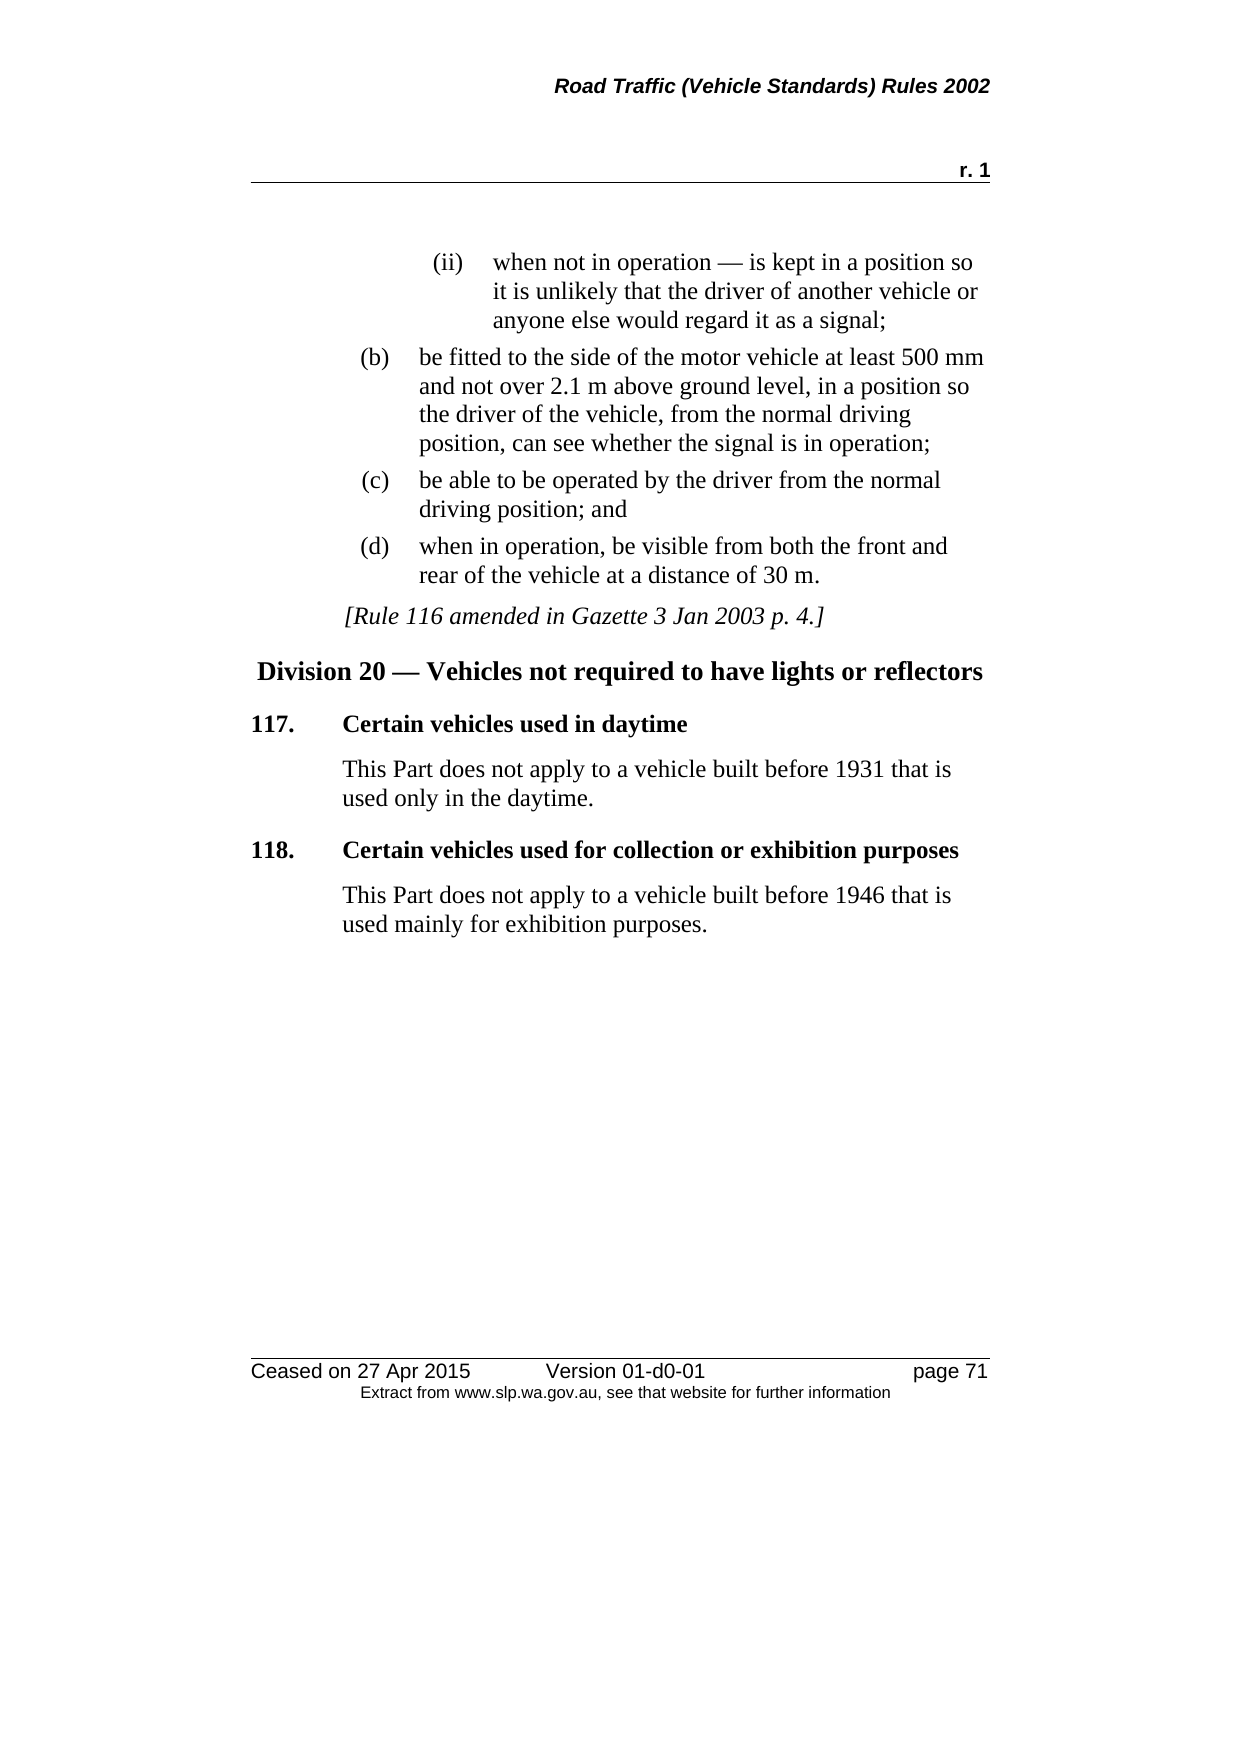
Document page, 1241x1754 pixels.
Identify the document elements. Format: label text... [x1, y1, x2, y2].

subtitle 118. Certain vehicles used for collection or exhibition purposes [251, 835, 990, 864]
text (b) be fitted to the side of the motor vehicle at least 500 mm and not over 2.1 m above ground level, in a position so the driver of the vehicle, from the normal driving position, can see whether the signal is in operation; [251, 342, 990, 457]
text (ii) when not in operation — is kept in a position so it is unlikely that the driver of another vehicle or anyone else would regard it as a signal; [251, 247, 990, 334]
text [Rule 116 amended in Gazette 3 Jan 2003 p. 4.] [251, 601, 990, 630]
text (d) when in operation, be visible from both the front and rear of the vehicle at a distance of 30 m. [251, 531, 990, 589]
text This Part does not apply to a vehicle built before 1931 that is used only in the daytime. [251, 754, 990, 812]
subtitle 117. Certain vehicles used in daytime [251, 709, 990, 738]
text This Part does not apply to a vehicle built before 1946 that is used mainly for exhibition purposes. [251, 880, 990, 938]
text (c) be able to be operated by the driver from the normal driving position; and [251, 465, 990, 523]
subtitle Division 20 — Vehicles not required to have lights or reflectors [251, 655, 990, 686]
